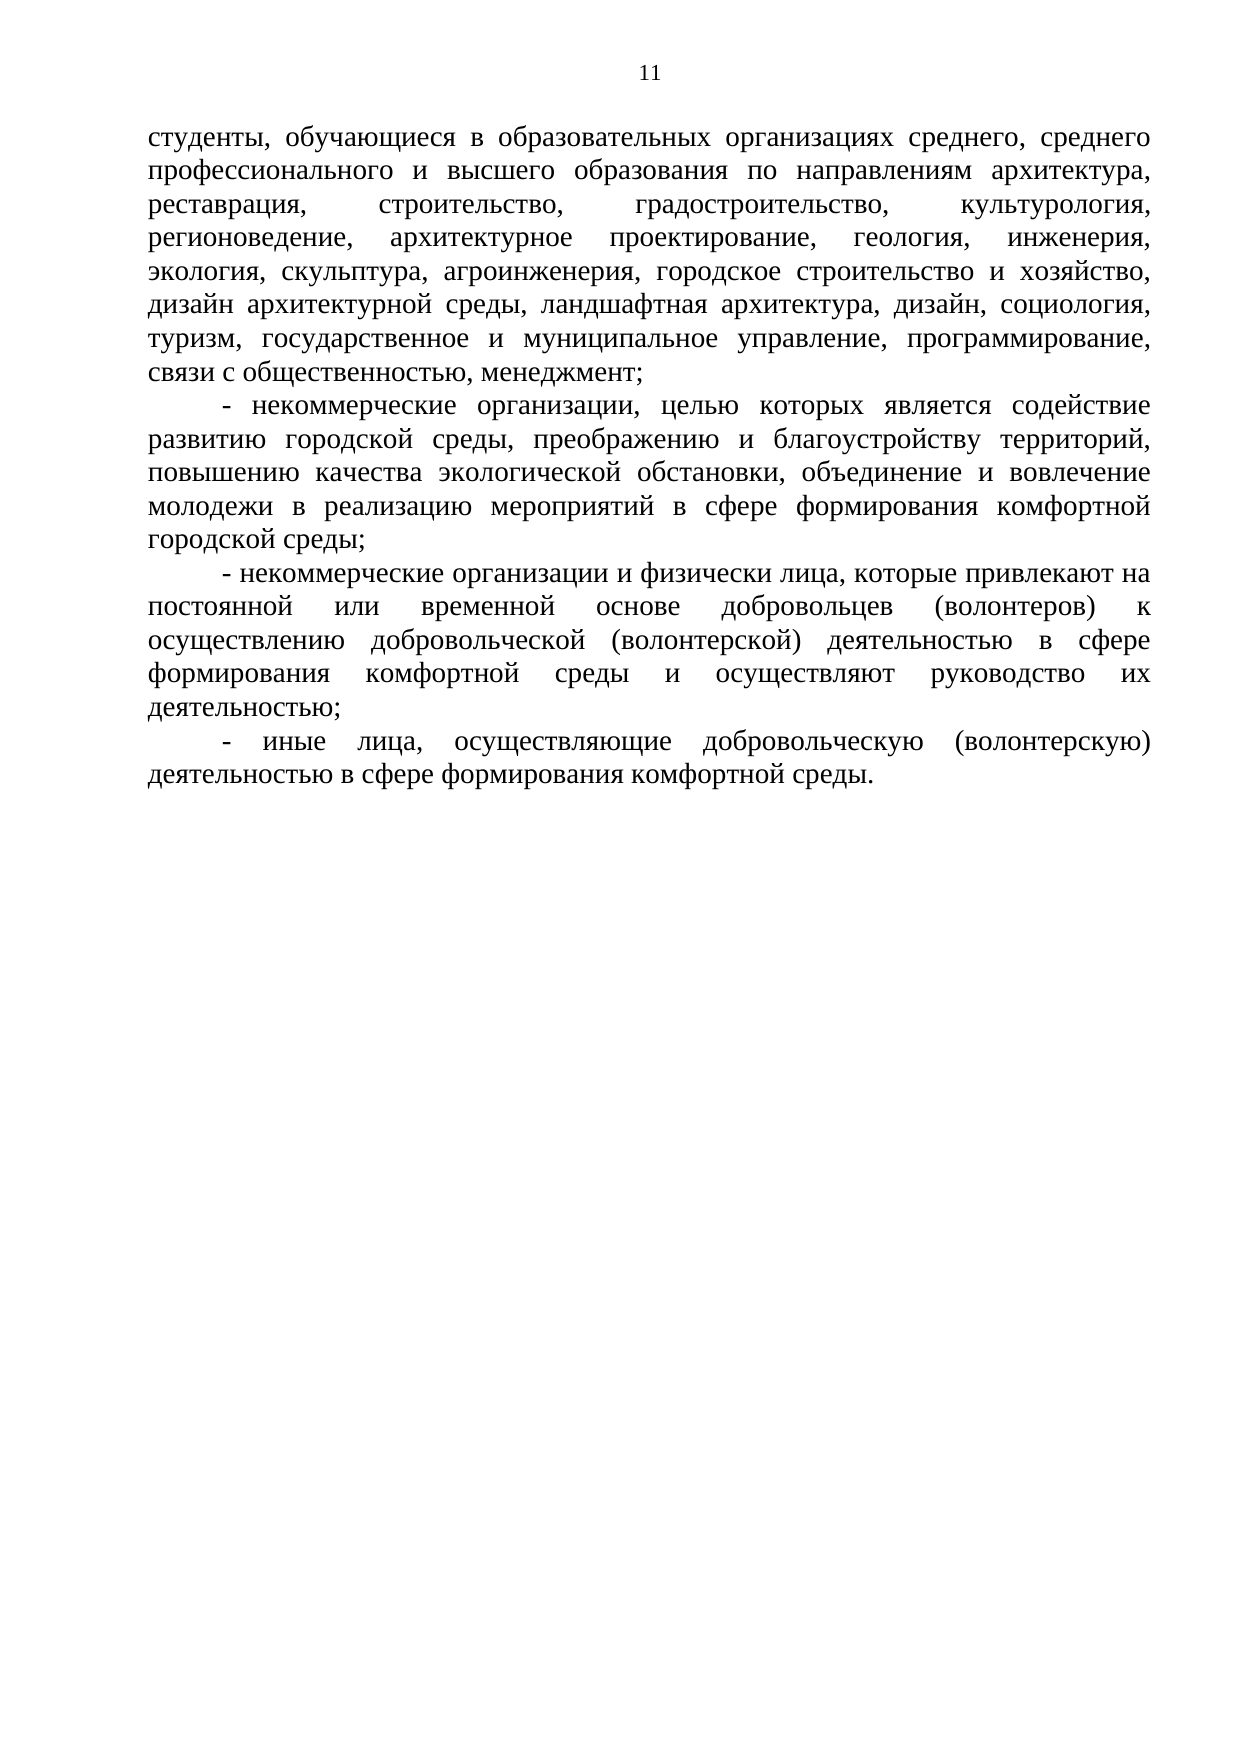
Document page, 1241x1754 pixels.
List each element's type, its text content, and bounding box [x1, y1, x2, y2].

text - некоммерческие организации и физически лица, которые привлекают на постоянной или временной основе добровольцев (волонтеров) к осуществлению добровольческой (волонтерской) деятельностью в сфере формирования комфортной среды и осуществляют руководство их деятельностью; [148, 555, 1152, 723]
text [148, 119, 1152, 387]
text - иные лица, осуществляющие добровольческую (волонтерскую) деятельностью в сфере формирования комфортной среды. [148, 723, 1152, 790]
text - некоммерческие организации, целью которых является содействие развитию городской среды, преображению и благоустройству территорий, повышению качества экологической обстановки, объединение и вовлечение молодежи в реализацию мероприятий в сфере формирования комфортной городской среды; [148, 387, 1152, 555]
